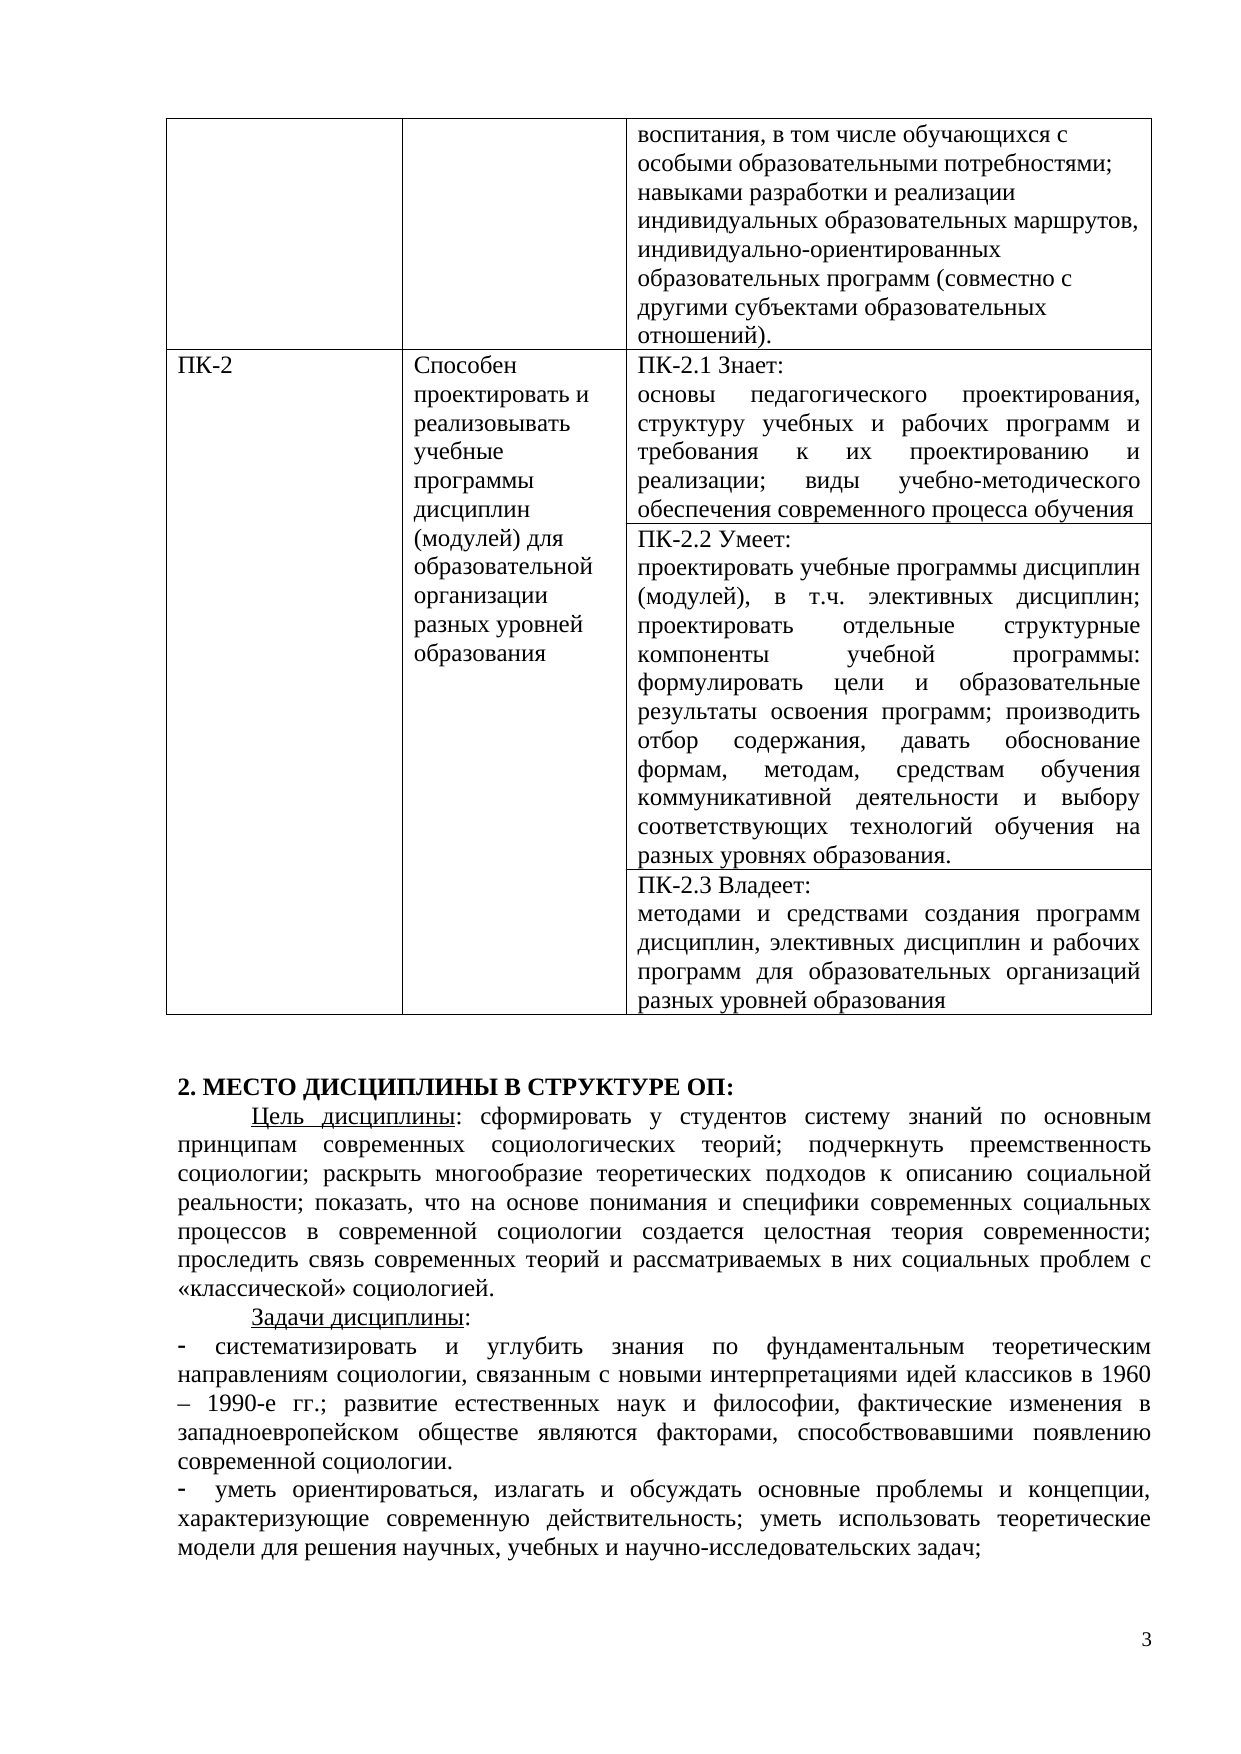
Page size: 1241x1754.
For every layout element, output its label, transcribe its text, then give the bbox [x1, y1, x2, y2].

list уметь ориентироваться, излагать и обсуждать основные проблемы и концепции, характеризующие современную действительность; уметь использовать теоретические модели для решения научных, учебных и научно-исследовательских задач; [177, 1474, 1152, 1561]
text Задачи дисциплины: [177, 1302, 1152, 1331]
table_cell ПК-2.1 Знает: основы педагогического проектирования, структуру учебных и рабочих программ и требования к их проектированию и реализации; виды учебно-методического обеспечения современного процесса обучения [627, 350, 1151, 523]
text 2. Место дисциплины в структуре ОП: [177, 1072, 1152, 1101]
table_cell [627, 119, 1151, 349]
list систематизировать и углубить знания по фундаментальным теоретическим направлениям социологии, связанным с новыми интерпретациями идей классиков в 1960 – 1990-е гг.; развитие естественных наук и философии, фактические изменения в западноевропейском обществе являются факторами, способствовавшими появлению современной социологии. [177, 1331, 1152, 1474]
table_cell ПК-2.3 Владеет: методами и средствами создания программ дисциплин, элективных дисциплин и рабочих программ для образовательных организаций разных уровней образования [627, 870, 1151, 1013]
text Цель дисциплины: сформировать у студентов систему знаний по основным принципам современных социологических теорий; подчеркнуть преемственность социологии; раскрыть многообразие теоретических подходов к описанию социальной реальности; показать, что на основе понимания и специфики современных социальных процессов в современной социологии создается целостная теория современности; проследить связь современных теорий и рассматриваемых в них социальных проблем с «классической» социологией. [177, 1101, 1152, 1302]
table_cell Способен проектировать и реализовывать учебные программы дисциплин (модулей) для образовательной организации разных уровней образования [403, 350, 626, 1013]
table_cell ПК-2 [167, 350, 402, 1013]
table_cell ПК-2.2 Умеет: проектировать учебные программы дисциплин (модулей), в т.ч. элективных дисциплин; проектировать отдельные структурные компоненты учебной программы: формулировать цели и образовательные результаты освоения программ; производить отбор содержания, давать обоснование формам, методам, средствам обучения коммуникативной деятельности и выбору соответствующих технологий обучения на разных уровнях образования. [627, 524, 1151, 869]
